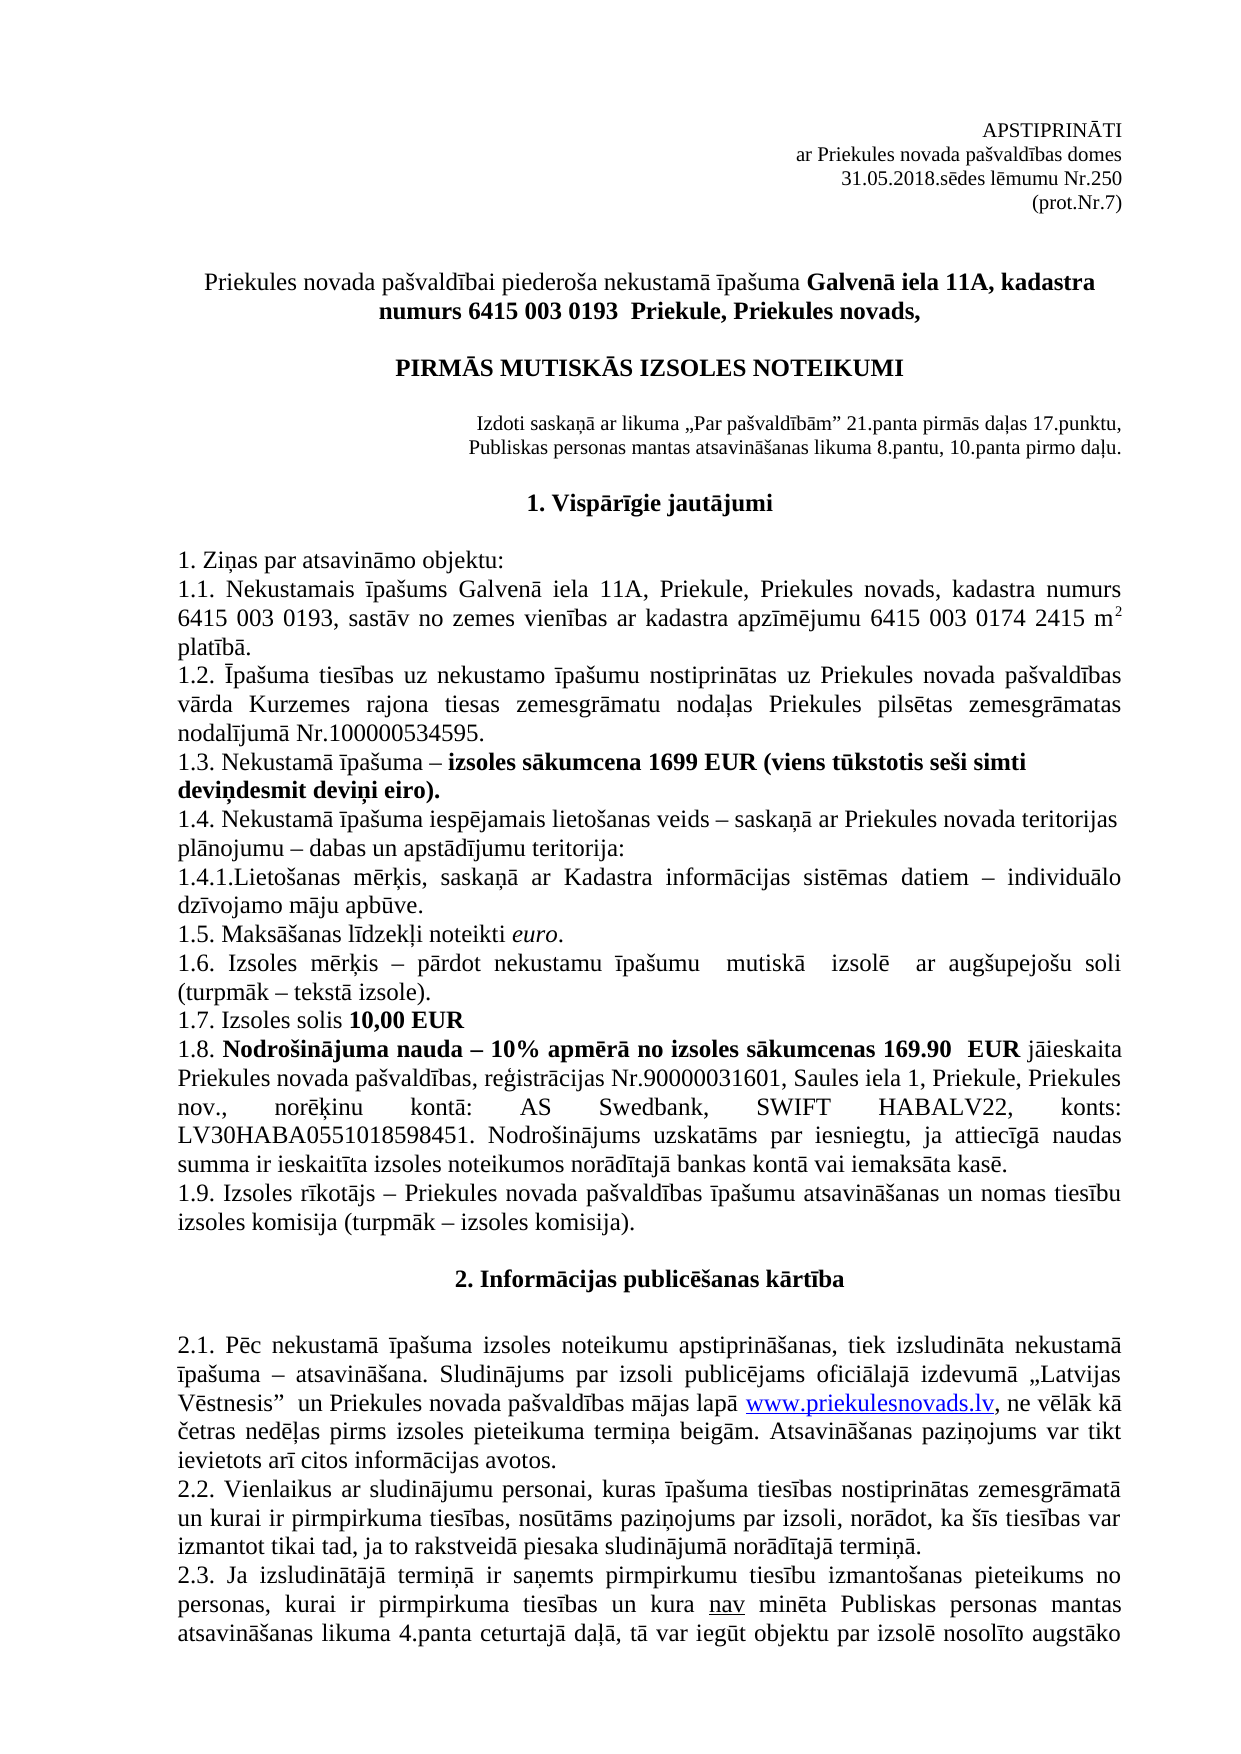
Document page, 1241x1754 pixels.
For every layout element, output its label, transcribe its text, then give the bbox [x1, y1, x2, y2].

text 1. Vispārīgie jautājumi [177, 488, 1122, 517]
text 1.9. Izsoles rīkotājs – Priekules novada pašvaldības īpašumu atsavināšanas un nomas tiesību izsoles komisija (turpmāk – izsoles komisija). [177, 1178, 1122, 1235]
text 1.2. Īpašuma tiesības uz nekustamo īpašumu nostiprinātas uz Priekules novada pašvaldības vārda Kurzemes rajona tiesas zemesgrāmatu nodaļas Priekules pilsētas zemesgrāmatas nodalījumā Nr.100000534595. [177, 660, 1122, 747]
text 31.05.2018.sēdes lēmumu Nr.250 [177, 166, 1122, 190]
text ar Priekules novada pašvaldības domes [177, 142, 1122, 166]
text (prot.Nr.7) [177, 190, 1122, 214]
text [177, 1560, 1122, 1646]
text Publiskas personas mantas atsavināšanas likuma 8.pantu, 10.panta pirmo daļu. [177, 435, 1122, 459]
text 1.1. Nekustamais īpašums Galvenā iela 11A, Priekule, Priekules novads, kadastra numurs 6415 003 0193, sastāv no zemes vienības ar kadastra apzīmējumu 6415 003 0174 2415 m2 platībā. [177, 574, 1122, 660]
text PIRMĀS MUTISKĀS IZSOLES NOTEIKUMI [177, 353, 1122, 382]
text 1.8. Nodrošinājuma nauda – 10% apmērā no izsoles sākumcenas 169.90 EUR jāieskaita Priekules novada pašvaldības, reģistrācijas Nr.90000031601, Saules iela 1, Priekule, Priekules nov., norēķinu kontā: AS Swedbank, SWIFT HABALV22, konts: LV30HABA0551018598451. Nodrošinājums uzskatāms par iesniegtu, ja attiecīgā naudas summa ir ieskaitīta izsoles noteikumos norādītajā bankas kontā vai iemaksāta kasē. [177, 1034, 1122, 1178]
text 1.3. Nekustamā īpašuma – izsoles sākumcena 1699 EUR (viens tūkstotis seši simti deviņdesmit deviņi eiro). [177, 747, 1122, 804]
text 1.7. Izsoles solis 10,00 EUR [177, 1005, 1122, 1034]
text 1.6. Izsoles mērķis – pārdot nekustamu īpašumu mutiskā izsolē ar augšupejošu soli (turpmāk – tekstā izsole). [177, 948, 1122, 1005]
text Izdoti saskaņā ar likuma „Par pašvaldībām” 21.panta pirmās daļas 17.punktu, [177, 411, 1122, 435]
text APSTIPRINĀTI [177, 118, 1122, 142]
text 1.5. Maksāšanas līdzekļi noteikti euro. [177, 919, 1122, 948]
text 1.4.1.Lietošanas mērķis, saskaņā ar Kadastra informācijas sistēmas datiem – individuālo dzīvojamo māju apbūve. [177, 862, 1122, 919]
text 1.4. Nekustamā īpašuma iespējamais lietošanas veids – saskaņā ar Priekules novada teritorijas plānojumu – dabas un apstādījumu teritorija: [177, 804, 1122, 862]
text 2.1. Pēc nekustamā īpašuma izsoles noteikumu apstiprināšanas, tiek izsludināta nekustamā īpašuma – atsavināšana. Sludinājums par izsoli publicējams oficiālajā izdevumā „Latvijas Vēstnesis” un Priekules novada pašvaldības mājas lapā www.priekulesnovads.lv, ne vēlāk kā četras nedēļas pirms izsoles pieteikuma termiņa beigām. Atsavināšanas paziņojums var tikt ievietots arī citos informācijas avotos. [177, 1330, 1122, 1474]
text 1. Ziņas par atsavināmo objektu: [177, 545, 1122, 574]
text Priekules novada pašvaldībai piederoša nekustamā īpašuma Galvenā iela 11A, kadastra numurs 6415 003 0193 Priekule, Priekules novads, [177, 267, 1122, 325]
text 2. Informācijas publicēšanas kārtība [177, 1264, 1122, 1293]
text 2.2. Vienlaikus ar sludinājumu personai, kuras īpašuma tiesības nostiprinātas zemesgrāmatā un kurai ir pirmpirkuma tiesības, nosūtāms paziņojums par izsoli, norādot, ka šīs tiesības var izmantot tikai tad, ja to rakstveidā piesaka sludinājumā norādītajā termiņā. [177, 1474, 1122, 1560]
